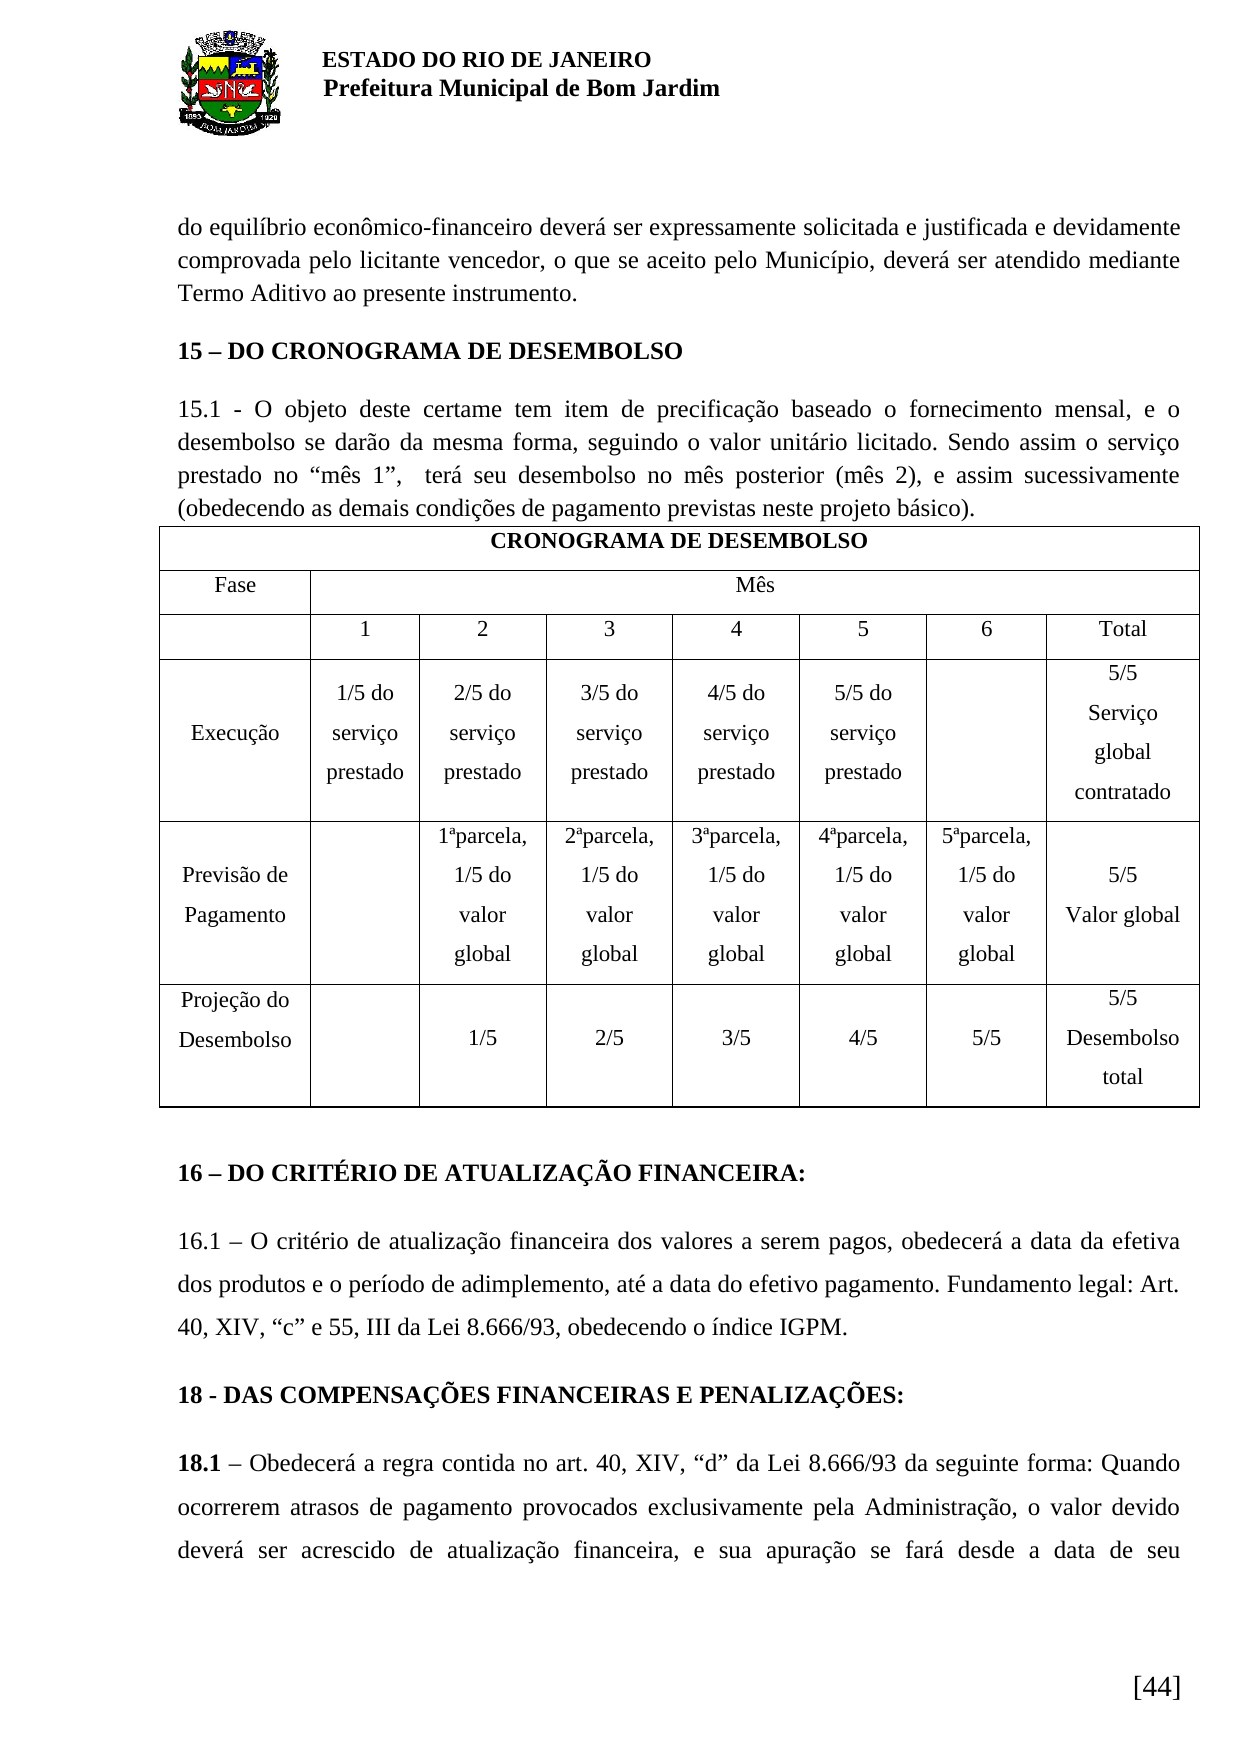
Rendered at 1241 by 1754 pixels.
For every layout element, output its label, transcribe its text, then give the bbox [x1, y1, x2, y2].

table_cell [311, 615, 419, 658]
text 16 – DO CRITÉRIO DE ATUALIZAÇÃO FINANCEIRA: [177, 1158, 1181, 1187]
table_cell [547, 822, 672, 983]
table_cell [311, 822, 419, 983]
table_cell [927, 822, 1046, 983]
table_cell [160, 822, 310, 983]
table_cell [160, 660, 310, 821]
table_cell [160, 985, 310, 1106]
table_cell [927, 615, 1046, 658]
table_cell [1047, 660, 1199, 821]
text 15 – DO CRONOGRAMA DE DESEMBOLSO [177, 336, 1181, 365]
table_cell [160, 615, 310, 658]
picture [176, 28, 282, 138]
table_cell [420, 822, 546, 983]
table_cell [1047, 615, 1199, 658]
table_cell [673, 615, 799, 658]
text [177, 212, 1181, 307]
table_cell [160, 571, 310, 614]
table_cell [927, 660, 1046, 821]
text 15.1 - O objeto deste certame tem item de precificação baseado o fornecimento mensal, e o desembolso se darão da mesma forma, seguindo o valor unitário licitado. Sendo assim o serviço prestado no “mês 1”, terá seu desembolso no mês posterior (mês 2), e assim sucessivamente (obedecendo as demais condições de pagamento previstas neste projeto básico). [177, 394, 1181, 522]
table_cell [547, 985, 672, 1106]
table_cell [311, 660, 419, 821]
text 16.1 – O critério de atualização financeira dos valores a serem pagos, obedecerá a data da efetiva dos produtos e o período de adimplemento, até a data do efetivo pagamento. Fundamento legal: Art. 40, XIV, “c” e 55, III da Lei 8.666/93, obedecendo o índice IGPM. [177, 1226, 1181, 1341]
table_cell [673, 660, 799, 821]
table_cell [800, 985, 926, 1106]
text 18 - DAS COMPENSAÇÕES FINANCEIRAS E PENALIZAÇÕES: [177, 1380, 1181, 1409]
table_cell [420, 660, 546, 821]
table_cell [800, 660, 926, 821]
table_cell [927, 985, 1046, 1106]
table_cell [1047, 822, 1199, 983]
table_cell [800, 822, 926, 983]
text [177, 1448, 1181, 1563]
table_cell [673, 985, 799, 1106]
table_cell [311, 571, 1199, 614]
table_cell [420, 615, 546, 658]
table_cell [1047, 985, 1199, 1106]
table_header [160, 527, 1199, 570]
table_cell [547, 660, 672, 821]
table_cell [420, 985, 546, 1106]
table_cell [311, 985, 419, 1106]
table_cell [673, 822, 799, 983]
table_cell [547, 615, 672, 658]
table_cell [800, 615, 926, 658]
